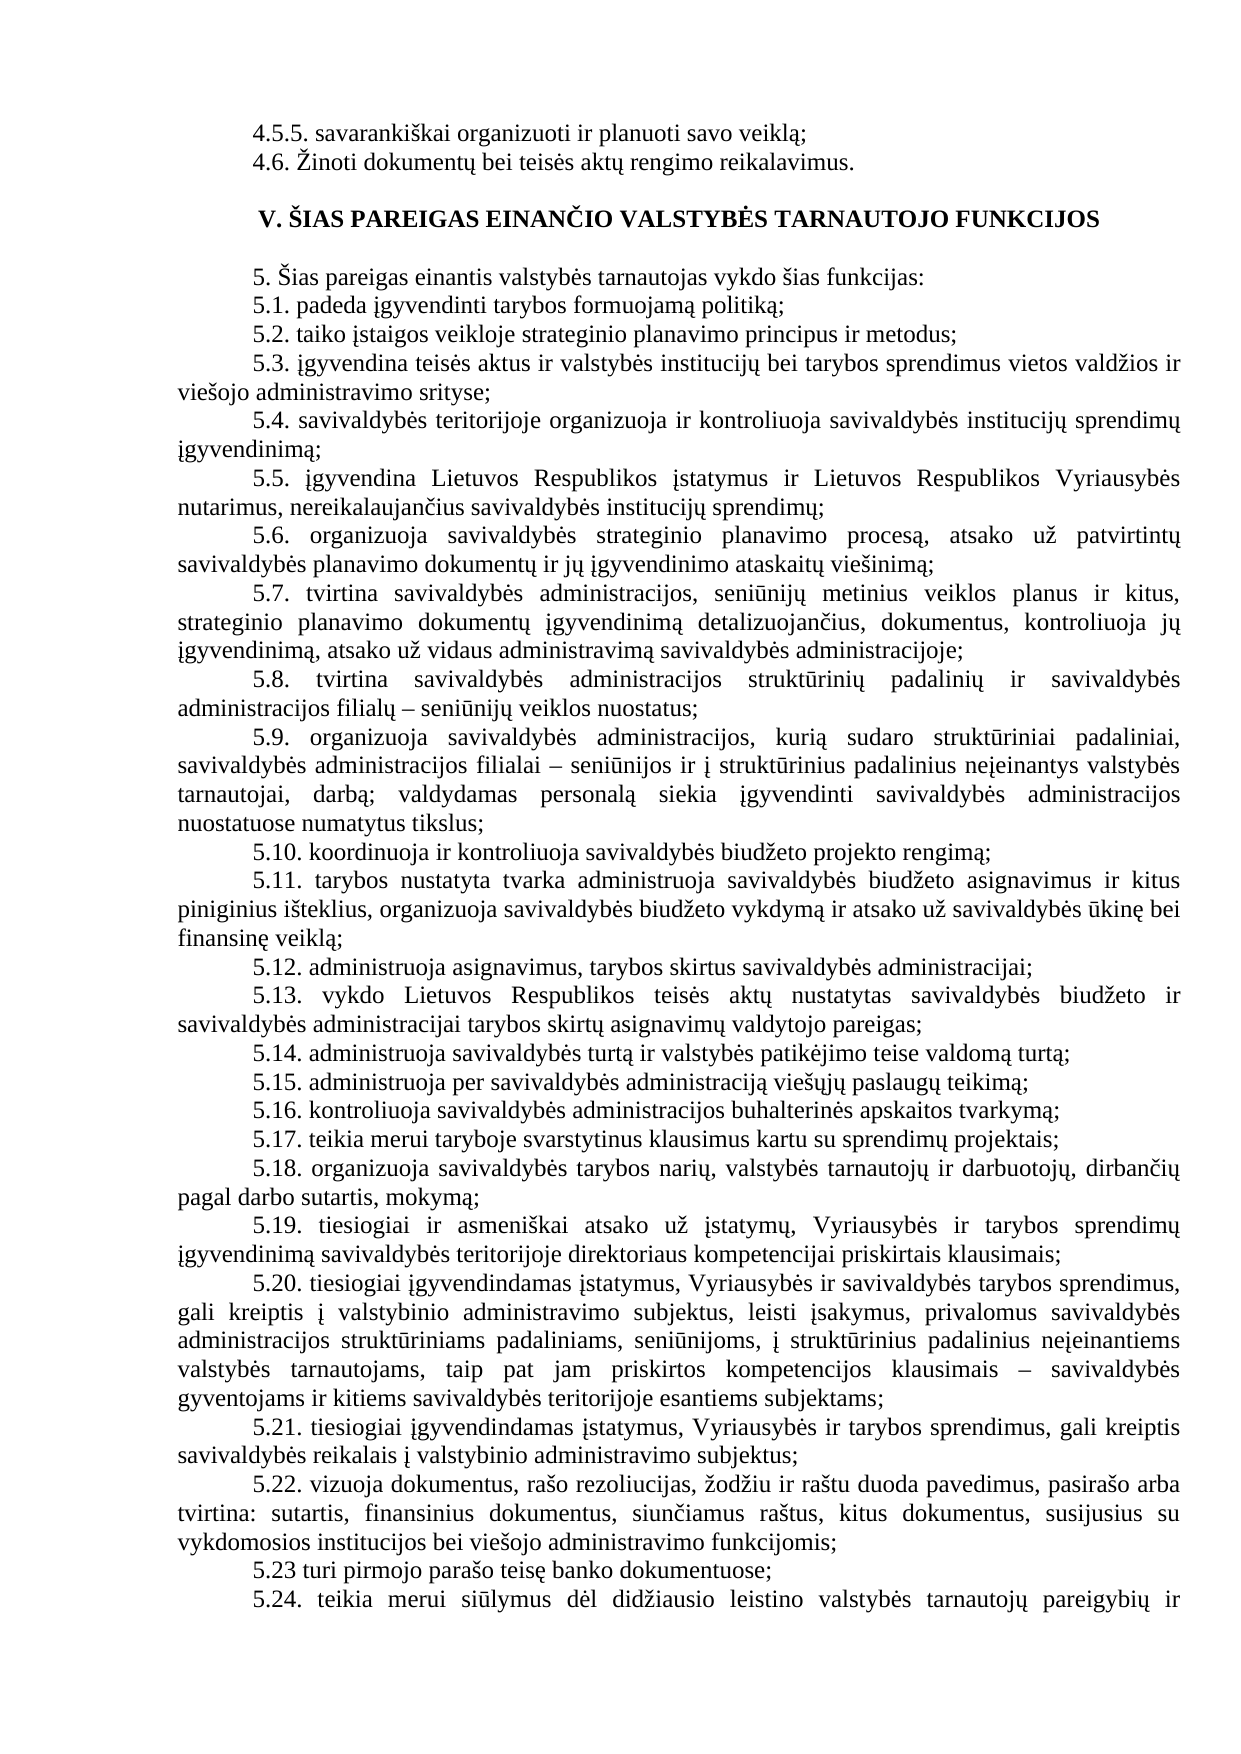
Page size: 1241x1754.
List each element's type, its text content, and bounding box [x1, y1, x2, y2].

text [177, 1584, 1181, 1613]
text 5.15. administruoja per savivaldybės administraciją viešųjų paslaugų teikimą; [177, 1067, 1181, 1096]
text 4.5.5. savarankiškai organizuoti ir planuoti savo veiklą; [177, 118, 1181, 147]
text 5.4. savivaldybės teritorijoje organizuoja ir kontroliuoja savivaldybės institucijų sprendimų įgyvendinimą; [177, 406, 1181, 463]
text 5.21. tiesiogiai įgyvendindamas įstatymus, Vyriausybės ir tarybos sprendimus, gali kreiptis savivaldybės reikalais į valstybinio administravimo subjektus; [177, 1412, 1181, 1469]
text V. ŠIAS PAREIGAS EINANČIO VALSTYBĖS TARNAUTOJO FUNKCIJOS [177, 204, 1181, 233]
text 5.17. teikia merui taryboje svarstytinus klausimus kartu su sprendimų projektais; [177, 1124, 1181, 1153]
text 5.18. organizuoja savivaldybės tarybos narių, valstybės tarnautojų ir darbuotojų, dirbančių pagal darbo sutartis, mokymą; [177, 1153, 1181, 1211]
text 5.12. administruoja asignavimus, tarybos skirtus savivaldybės administracijai; [177, 952, 1181, 981]
text 5.7. tvirtina savivaldybės administracijos, seniūnijų metinius veiklos planus ir kitus, strateginio planavimo dokumentų įgyvendinimą detalizuojančius, dokumentus, kontroliuoja jų įgyvendinimą, atsako už vidaus administravimą savivaldybės administracijoje; [177, 578, 1181, 664]
text 5.19. tiesiogiai ir asmeniškai atsako už įstatymų, Vyriausybės ir tarybos sprendimų įgyvendinimą savivaldybės teritorijoje direktoriaus kompetencijai priskirtais klausimais; [177, 1211, 1181, 1268]
text 5.23 turi pirmojo parašo teisę banko dokumentuose; [177, 1556, 1181, 1584]
text 5.11. tarybos nustatyta tvarka administruoja savivaldybės biudžeto asignavimus ir kitus piniginius išteklius, organizuoja savivaldybės biudžeto vykdymą ir atsako už savivaldybės ūkinę bei finansinę veiklą; [177, 866, 1181, 952]
text 5.1. padeda įgyvendinti tarybos formuojamą politiką; [177, 291, 1181, 319]
text 4.6. Žinoti dokumentų bei teisės aktų rengimo reikalavimus. [177, 147, 1181, 176]
text 5.8. tvirtina savivaldybės administracijos struktūrinių padalinių ir savivaldybės administracijos filialų – seniūnijų veiklos nuostatus; [177, 664, 1181, 722]
text 5.3. įgyvendina teisės aktus ir valstybės institucijų bei tarybos sprendimus vietos valdžios ir viešojo administravimo srityse; [177, 348, 1181, 406]
text 5. Šias pareigas einantis valstybės tarnautojas vykdo šias funkcijas: [177, 262, 1181, 291]
text 5.22. vizuoja dokumentus, rašo rezoliucijas, žodžiu ir raštu duoda pavedimus, pasirašo arba tvirtina: sutartis, finansinius dokumentus, siunčiamus raštus, kitus dokumentus, susijusius su vykdomosios institucijos bei viešojo administravimo funkcijomis; [177, 1469, 1181, 1556]
text 5.14. administruoja savivaldybės turtą ir valstybės patikėjimo teise valdomą turtą; [177, 1038, 1181, 1067]
text 5.6. organizuoja savivaldybės strateginio planavimo procesą, atsako už patvirtintų savivaldybės planavimo dokumentų ir jų įgyvendinimo ataskaitų viešinimą; [177, 521, 1181, 578]
text 5.16. kontroliuoja savivaldybės administracijos buhalterinės apskaitos tvarkymą; [177, 1096, 1181, 1124]
text 5.9. organizuoja savivaldybės administracijos, kurią sudaro struktūriniai padaliniai, savivaldybės administracijos filialai – seniūnijos ir į struktūrinius padalinius neįeinantys valstybės tarnautojai, darbą; valdydamas personalą siekia įgyvendinti savivaldybės administracijos nuostatuose numatytus tikslus; [177, 722, 1181, 837]
text 5.2. taiko įstaigos veikloje strateginio planavimo principus ir metodus; [177, 319, 1181, 348]
text 5.5. įgyvendina Lietuvos Respublikos įstatymus ir Lietuvos Respublikos Vyriausybės nutarimus, nereikalaujančius savivaldybės institucijų sprendimų; [177, 463, 1181, 521]
text 5.13. vykdo Lietuvos Respublikos teisės aktų nustatytas savivaldybės biudžeto ir savivaldybės administracijai tarybos skirtų asignavimų valdytojo pareigas; [177, 981, 1181, 1038]
text 5.20. tiesiogiai įgyvendindamas įstatymus, Vyriausybės ir savivaldybės tarybos sprendimus, gali kreiptis į valstybinio administravimo subjektus, leisti įsakymus, privalomus savivaldybės administracijos struktūriniams padaliniams, seniūnijoms, į struktūrinius padalinius neįeinantiems valstybės tarnautojams, taip pat jam priskirtos kompetencijos klausimais – savivaldybės gyventojams ir kitiems savivaldybės teritorijoje esantiems subjektams; [177, 1268, 1181, 1412]
text 5.10. koordinuoja ir kontroliuoja savivaldybės biudžeto projekto rengimą; [177, 837, 1181, 866]
